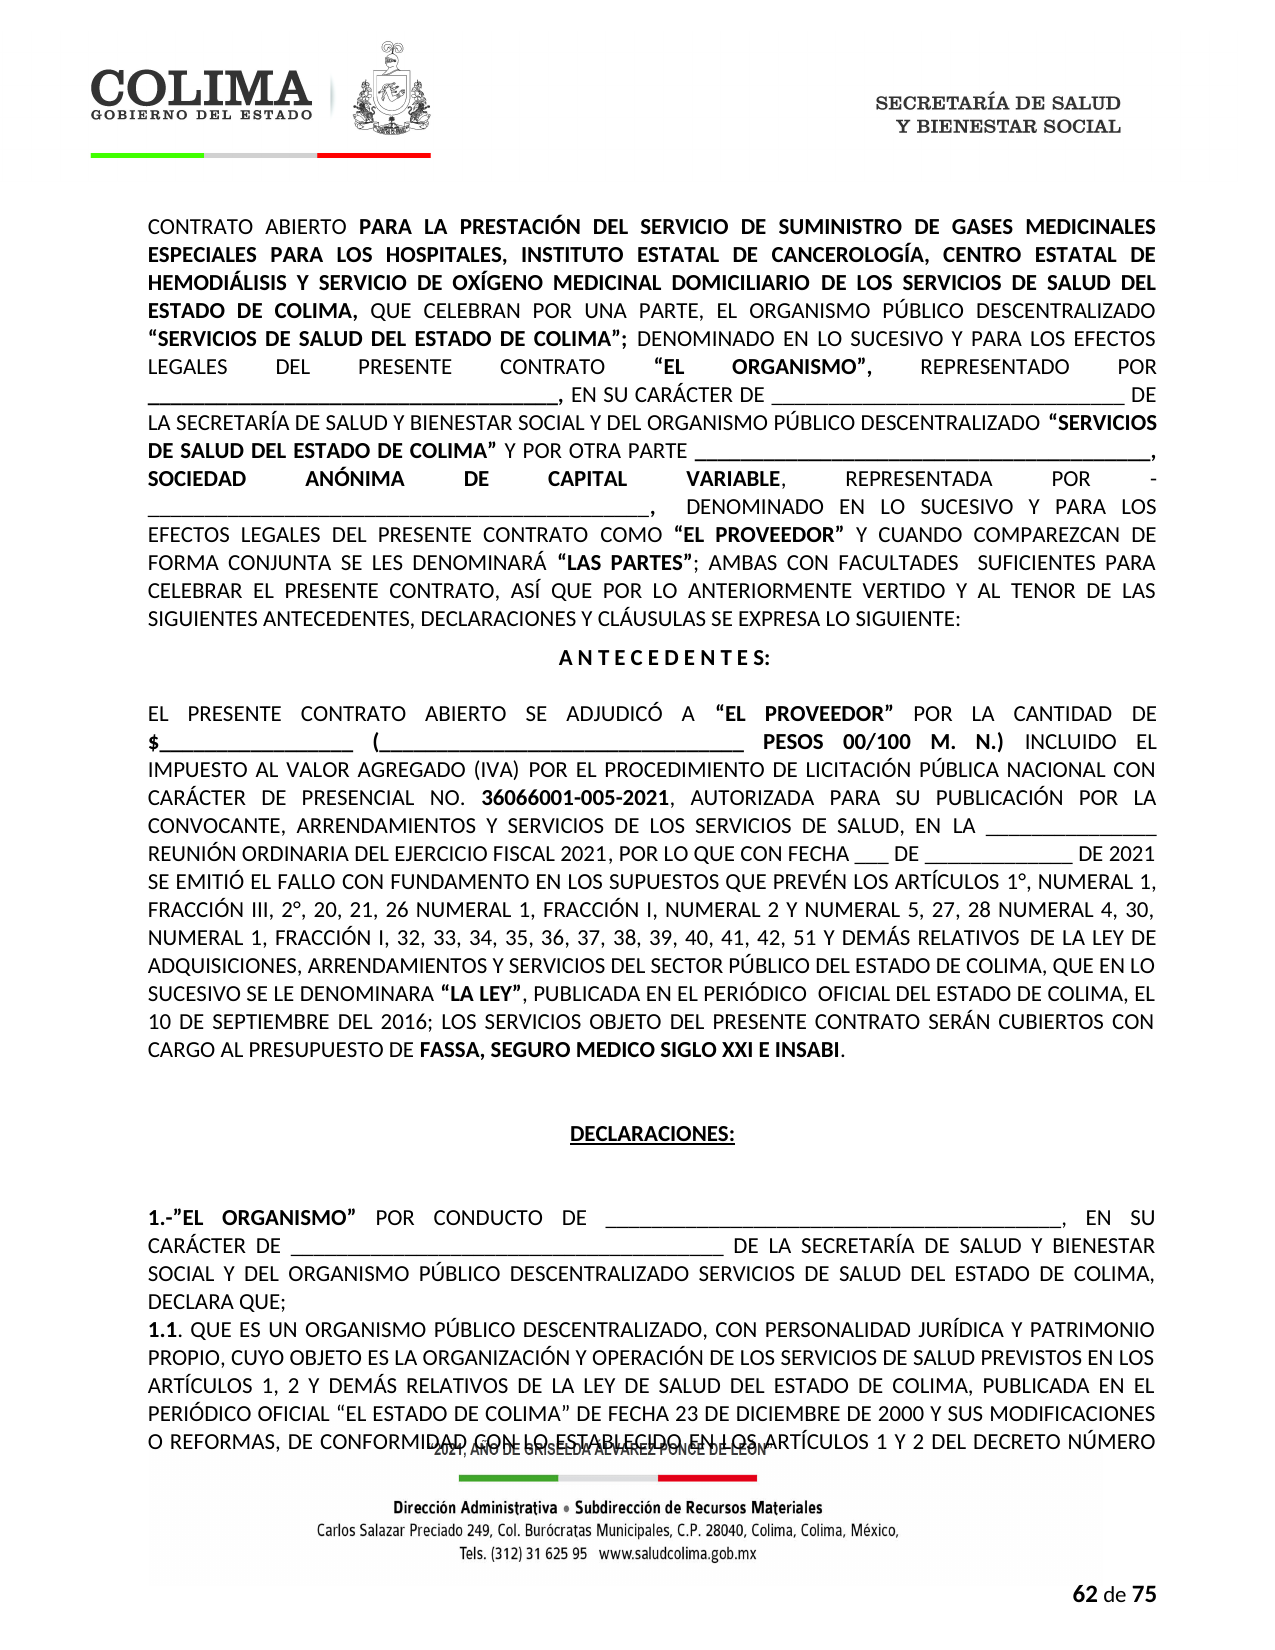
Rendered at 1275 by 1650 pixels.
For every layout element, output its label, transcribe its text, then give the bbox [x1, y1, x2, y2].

text CONTRATO ABIERTO PARA LA PRESTACIÓN DEL SERVICIO DE SUMINISTRO DE GASES MEDICINALES ESPECIALES PARA LOS HOSPITALES, INSTITUTO ESTATAL DE CANCEROLOGÍA, CENTRO ESTATAL DE HEMODIÁLISIS Y SERVICIO DE OXÍGENO MEDICINAL DOMICILIARIO DE LOS SERVICIOS DE SALUD DEL ESTADO DE COLIMA, QUE CELEBRAN POR UNA PARTE, EL ORGANISMO PÚBLICO DESCENTRALIZADO “SERVICIOS DE SALUD DEL ESTADO DE COLIMA”; DENOMINADO EN LO SUCESIVO Y PARA LOS EFECTOS LEGALES DEL PRESENTE CONTRATO “EL ORGANISMO”, REPRESENTADO POR ____________________________________, EN SU CARÁCTER DE _______________________________ DE LA SECRETARÍA DE SALUD Y BIENESTAR SOCIAL Y DEL ORGANISMO PÚBLICO DESCENTRALIZADO “SERVICIOS DE SALUD DEL ESTADO DE COLIMA” Y POR OTRA PARTE ________________________________________, SOCIEDAD ANÓNIMA DE CAPITAL VARIABLE, REPRESENTADA POR ____________________________________________, DENOMINADO EN LO SUCESIVO Y PARA LOS EFECTOS LEGALES DEL PRESENTE CONTRATO COMO “EL PROVEEDOR” Y CUANDO COMPAREZCAN DE FORMA CONJUNTA SE LES DENOMINARÁ “LAS PARTES”; AMBAS CON FACULTADES SUFICIENTES PARA CELEBRAR EL PRESENTE CONTRATO, ASÍ QUE POR LO ANTERIORMENTE VERTIDO Y AL TENOR DE LAS SIGUIENTES ANTECEDENTES, DECLARACIONES Y CLÁUSULAS SE EXPRESA LO SIGUIENTE: [148, 212, 1157, 632]
picture [148, 1455, 1104, 1586]
text EL PRESENTE CONTRATO ABIERTO SE ADJUDICÓ A “EL PROVEEDOR” POR LA CANTIDAD DE $_________________ (________________________________ PESOS 00/100 M. N.) INCLUIDO EL IMPUESTO AL VALOR AGREGADO (IVA) POR EL PROCEDIMIENTO DE LICITACIÓN PÚBLICA NACIONAL CON CARÁCTER DE PRESENCIAL NO. 36066001-005-2021, AUTORIZADA PARA SU PUBLICACIÓN POR LA CONVOCANTE, ARRENDAMIENTOS Y SERVICIOS DE LOS SERVICIOS DE SALUD, EN LA _______________ REUNIÓN ORDINARIA DEL EJERCICIO FISCAL 2021, POR LO QUE CON FECHA ___ DE _____________ DE 2021 SE EMITIÓ EL FALLO CON FUNDAMENTO EN LOS SUPUESTOS QUE PREVÉN LOS ARTÍCULOS 1°, NUMERAL 1, FRACCIÓN III, 2°, 20, 21, 26 NUMERAL 1, FRACCIÓN I, NUMERAL 2 Y NUMERAL 5, 27, 28 NUMERAL 4, 30, NUMERAL 1, FRACCIÓN I, 32, 33, 34, 35, 36, 37, 38, 39, 40, 41, 42, 51 Y DEMÁS RELATIVOS DE LA LEY DE ADQUISICIONES, ARRENDAMIENTOS Y SERVICIOS DEL SECTOR PÚBLICO DEL ESTADO DE COLIMA, QUE EN LO SUCESIVO SE LE DENOMINARA “LA LEY”, PUBLICADA EN EL PERIÓDICO OFICIAL DEL ESTADO DE COLIMA, EL 10 DE SEPTIEMBRE DEL 2016; LOS SERVICIOS OBJETO DEL PRESENTE CONTRATO SERÁN CUBIERTOS CON CARGO AL PRESUPUESTO DE FASSA, SEGURO MEDICO SIGLO XXI E INSABI. [148, 699, 1157, 1063]
text A N T E C E D E N T E S: [148, 643, 1181, 671]
text 1.-”EL ORGANISMO” POR CONDUCTO DE ________________________________________, EN SU CARÁCTER DE ______________________________________ DE LA SECRETARÍA DE SALUD Y BIENESTAR SOCIAL Y DEL ORGANISMO PÚBLICO DESCENTRALIZADO SERVICIOS DE SALUD DEL ESTADO DE COLIMA, DECLARA QUE; [148, 1203, 1157, 1315]
text DECLARACIONES: [148, 1119, 1157, 1147]
picture [0, 31, 1238, 182]
